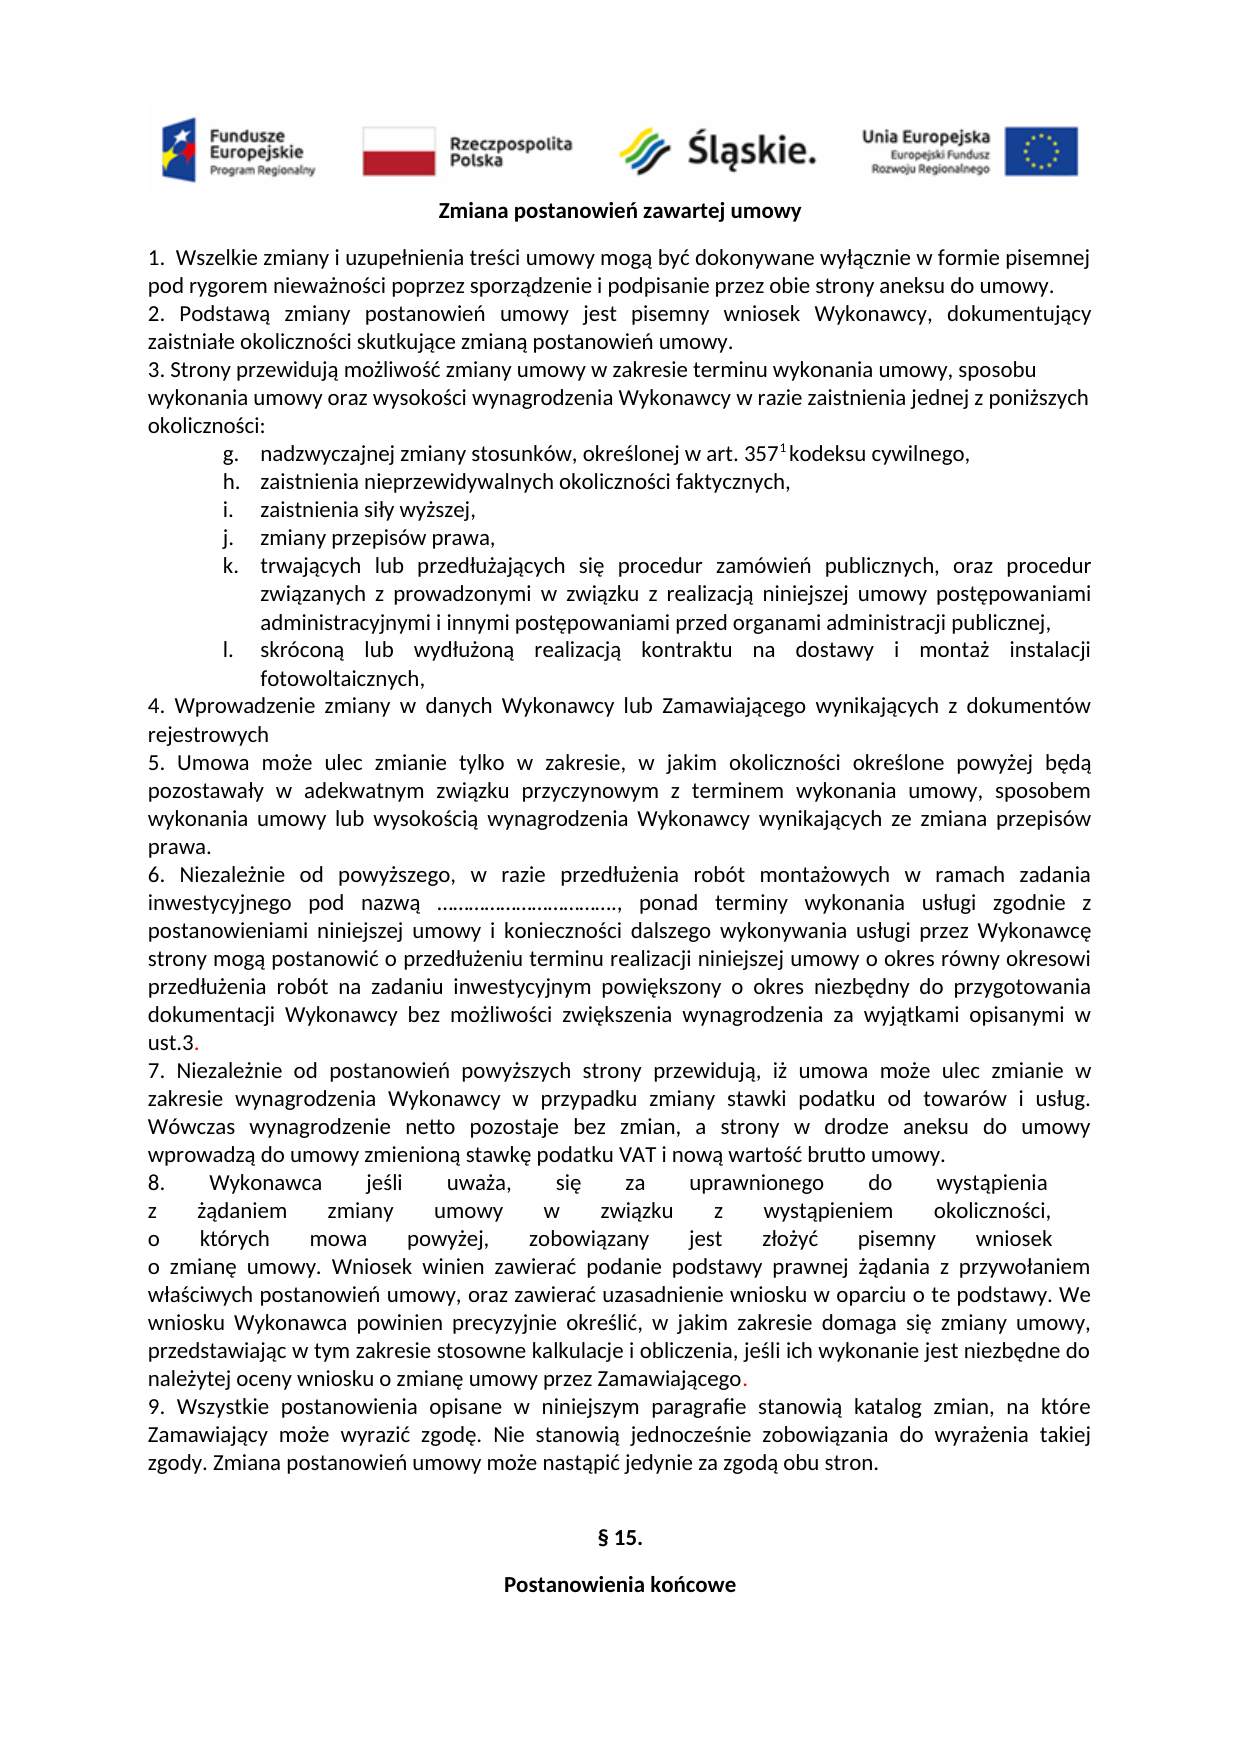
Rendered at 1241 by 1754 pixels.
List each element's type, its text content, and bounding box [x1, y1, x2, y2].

text 4. Wprowadzenie zmiany w danych Wykonawcy lub Zamawiającego wynikających z dokumentów rejestrowych [148, 692, 1093, 748]
text Zmiana postanowień zawartej umowy [148, 197, 1093, 224]
text 7. Niezależnie od postanowień powyższych strony przewidują, iż umowa może ulec zmianie w zakresie wynagrodzenia Wykonawcy w przypadku zmiany stawki podatku od towarów i usług. Wówczas wynagrodzenie netto pozostaje bez zmian, a strony w drodze aneksu do umowy wprowadzą do umowy zmienioną stawkę podatku VAT i nową wartość brutto umowy. [148, 1056, 1093, 1168]
list nadzwyczajnej zmiany stosunków, określonej w art. 3571 kodeksu cywilnego, [223, 439, 1093, 467]
text 3. Strony przewidują możliwość zmiany umowy w zakresie terminu wykonania umowy, sposobu wykonania umowy oraz wysokości wynagrodzenia Wykonawcy w razie zaistnienia jednej z poniższych okoliczności: [148, 355, 1093, 439]
text 1. Wszelkie zmiany i uzupełnienia treści umowy mogą być dokonywane wyłącznie w formie pisemnej pod rygorem nieważności poprzez sporządzenie i podpisanie przez obie strony aneksu do umowy. [148, 243, 1093, 299]
list skróconą lub wydłużoną realizacją kontraktu na dostawy i montaż instalacji fotowoltaicznych, [223, 636, 1093, 692]
list zaistnienia siły wyższej, [223, 496, 1093, 523]
text 6. Niezależnie od powyższego, w razie przedłużenia robót montażowych w ramach zadania inwestycyjnego pod nazwą ……………………………., ponad terminy wykonania usługi zgodnie z postanowieniami niniejszej umowy i konieczności dalszego wykonywania usługi przez Wykonawcę strony mogą postanowić o przedłużeniu terminu realizacji niniejszej umowy o okres równy okresowi przedłużenia robót na zadaniu inwestycyjnym powiększony o okres niezbędny do przygotowania dokumentacji Wykonawcy bez możliwości zwiększenia wynagrodzenia za wyjątkami opisanymi w ust.3. [148, 860, 1093, 1056]
text 9. Wszystkie postanowienia opisane w niniejszym paragrafie stanowią katalog zmian, na które Zamawiający może wyrazić zgodę. Nie stanowią jednocześnie zobowiązania do wyrażenia takiej zgody. Zmiana postanowień umowy może nastąpić jedynie za zgodą obu stron. [148, 1392, 1093, 1476]
list zmiany przepisów prawa, [223, 523, 1093, 552]
text Postanowienia końcowe [148, 1570, 1093, 1598]
text 2. Podstawą zmiany postanowień umowy jest pisemny wniosek Wykonawcy, dokumentujący zaistniałe okoliczności skutkujące zmianą postanowień umowy. [148, 299, 1093, 355]
list trwających lub przedłużających się procedur zamówień publicznych, oraz procedur związanych z prowadzonymi w związku z realizacją niniejszej umowy postępowaniami administracyjnymi i innymi postępowaniami przed organami administracji publicznej, [223, 552, 1093, 636]
list zaistnienia nieprzewidywalnych okoliczności faktycznych, [223, 467, 1093, 496]
text 5. Umowa może ulec zmianie tylko w zakresie, w jakim okoliczności określone powyżej będą pozostawały w adekwatnym związku przyczynowym z terminem wykonania umowy, sposobem wykonania umowy lub wysokością wynagrodzenia Wykonawcy wynikających ze zmiana przepisów prawa. [148, 748, 1093, 860]
text § 15. [148, 1523, 1093, 1551]
picture [147, 102, 1094, 197]
text 8. Wykonawca jeśli uważa, się za uprawnionego do wystąpienia z żądaniem zmiany umowy w związku z wystąpieniem okoliczności, o których mowa powyżej, zobowiązany jest złożyć pisemny wniosek o zmianę umowy. Wniosek winien zawierać podanie podstawy prawnej żądania z przywołaniem właściwych postanowień umowy, oraz zawierać uzasadnienie wniosku w oparciu o te podstawy. We wniosku Wykonawca powinien precyzyjnie określić, w jakim zakresie domaga się zmiany umowy, przedstawiając w tym zakresie stosowne kalkulacje i obliczenia, jeśli ich wykonanie jest niezbędne do należytej oceny wniosku o zmianę umowy przez Zamawiającego. [148, 1168, 1093, 1392]
